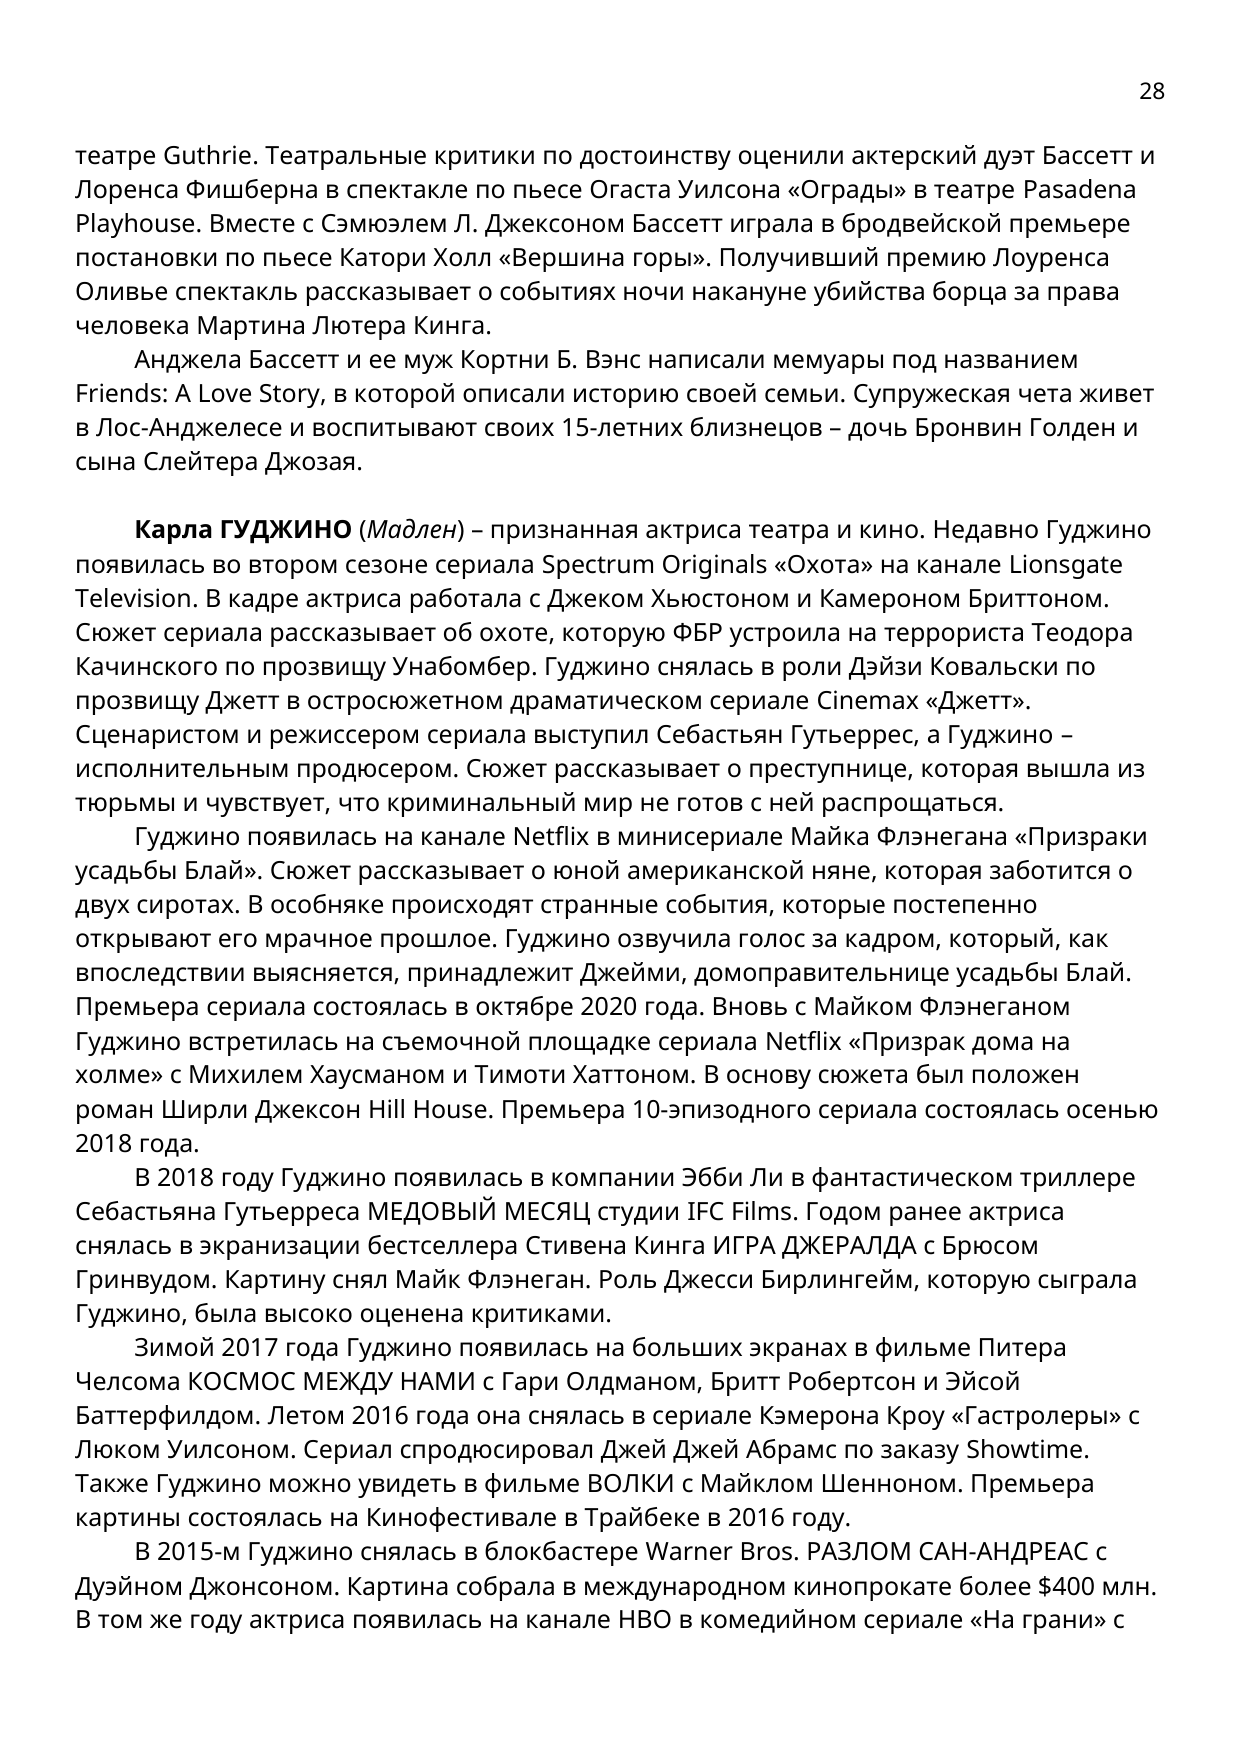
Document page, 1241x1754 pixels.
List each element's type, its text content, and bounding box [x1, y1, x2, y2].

text Зимой 2017 года Гуджино появилась на больших экранах в фильме Питера Челсома КОСМОС МЕЖДУ НАМИ с Гари Олдманом, Бритт Робертсон и Эйсой Баттерфилдом. Летом 2016 года она снялась в сериале Кэмерона Кроу «Гастролеры» с Люком Уилсоном. Сериал спродюсировал Джей Джей Абрамс по заказу Showtime. Также Гуджино можно увидеть в фильме ВОЛКИ с Майклом Шенноном. Премьера картины состоялась на Кинофестивале в Трайбеке в 2016 году. [75, 1330, 1165, 1534]
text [75, 1534, 1165, 1636]
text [75, 137, 1165, 342]
text Гуджино появилась на канале Netflix в минисериале Майка Флэнегана «Призраки усадьбы Блай». Сюжет рассказывает о юной американской няне, которая заботится о двух сиротах. В особняке происходят странные события, которые постепенно открывают его мрачное прошлое. Гуджино озвучила голос за кадром, который, как впоследствии выясняется, принадлежит Джейми, домоправительнице усадьбы Блай. Премьера сериала состоялась в октябре 2020 года. Вновь с Майком Флэнеганом Гуджино встретилась на съемочной площадке сериала Netflix «Призрак дома на холме» с Михилем Хаусманом и Тимоти Хаттоном. В основу сюжета был положен роман Ширли Джексон Hill House. Премьера 10-эпизодного сериала состоялась осенью 2018 года. [75, 819, 1165, 1159]
text В 2018 году Гуджино появилась в компании Эбби Ли в фантастическом триллере Себастьяна Гутьерреса МЕДОВЫЙ МЕСЯЦ студии IFC Films. Годом ранее актриса снялась в экранизации бестселлера Стивена Кинга ИГРА ДЖЕРАЛДА с Брюсом Гринвудом. Картину снял Майк Флэнеган. Роль Джесси Бирлингейм, которую сыграла Гуджино, была высоко оценена критиками. [75, 1159, 1165, 1330]
text Анджела Бассетт и ее муж Кортни Б. Вэнс написали мемуары под названием Friends: A Love Story, в которой описали историю своей семьи. Супружеская чета живет в Лос-Анджелесе и воспитывают своих 15-летних близнецов – дочь Бронвин Голден и сына Слейтера Джозая. [75, 342, 1165, 478]
text Карла ГУДЖИНО (Мадлен) – признанная актриса театра и кино. Недавно Гуджино появилась во втором сезоне сериала Spectrum Originals «Охота» на канале Lionsgate Television. В кадре актриса работала с Джеком Хьюстоном и Камероном Бриттоном. Сюжет сериала рассказывает об охоте, которую ФБР устроила на террориста Теодора Качинского по прозвищу Унабомбер. Гуджино снялась в роли Дэйзи Ковальски по прозвищу Джетт в остросюжетном драматическом сериале Cinemax «Джетт». Сценаристом и режиссером сериала выступил Себастьян Гутьеррес, а Гуджино – исполнительным продюсером. Сюжет рассказывает о преступнице, которая вышла из тюрьмы и чувствует, что криминальный мир не готов с ней распрощаться. [75, 512, 1165, 819]
